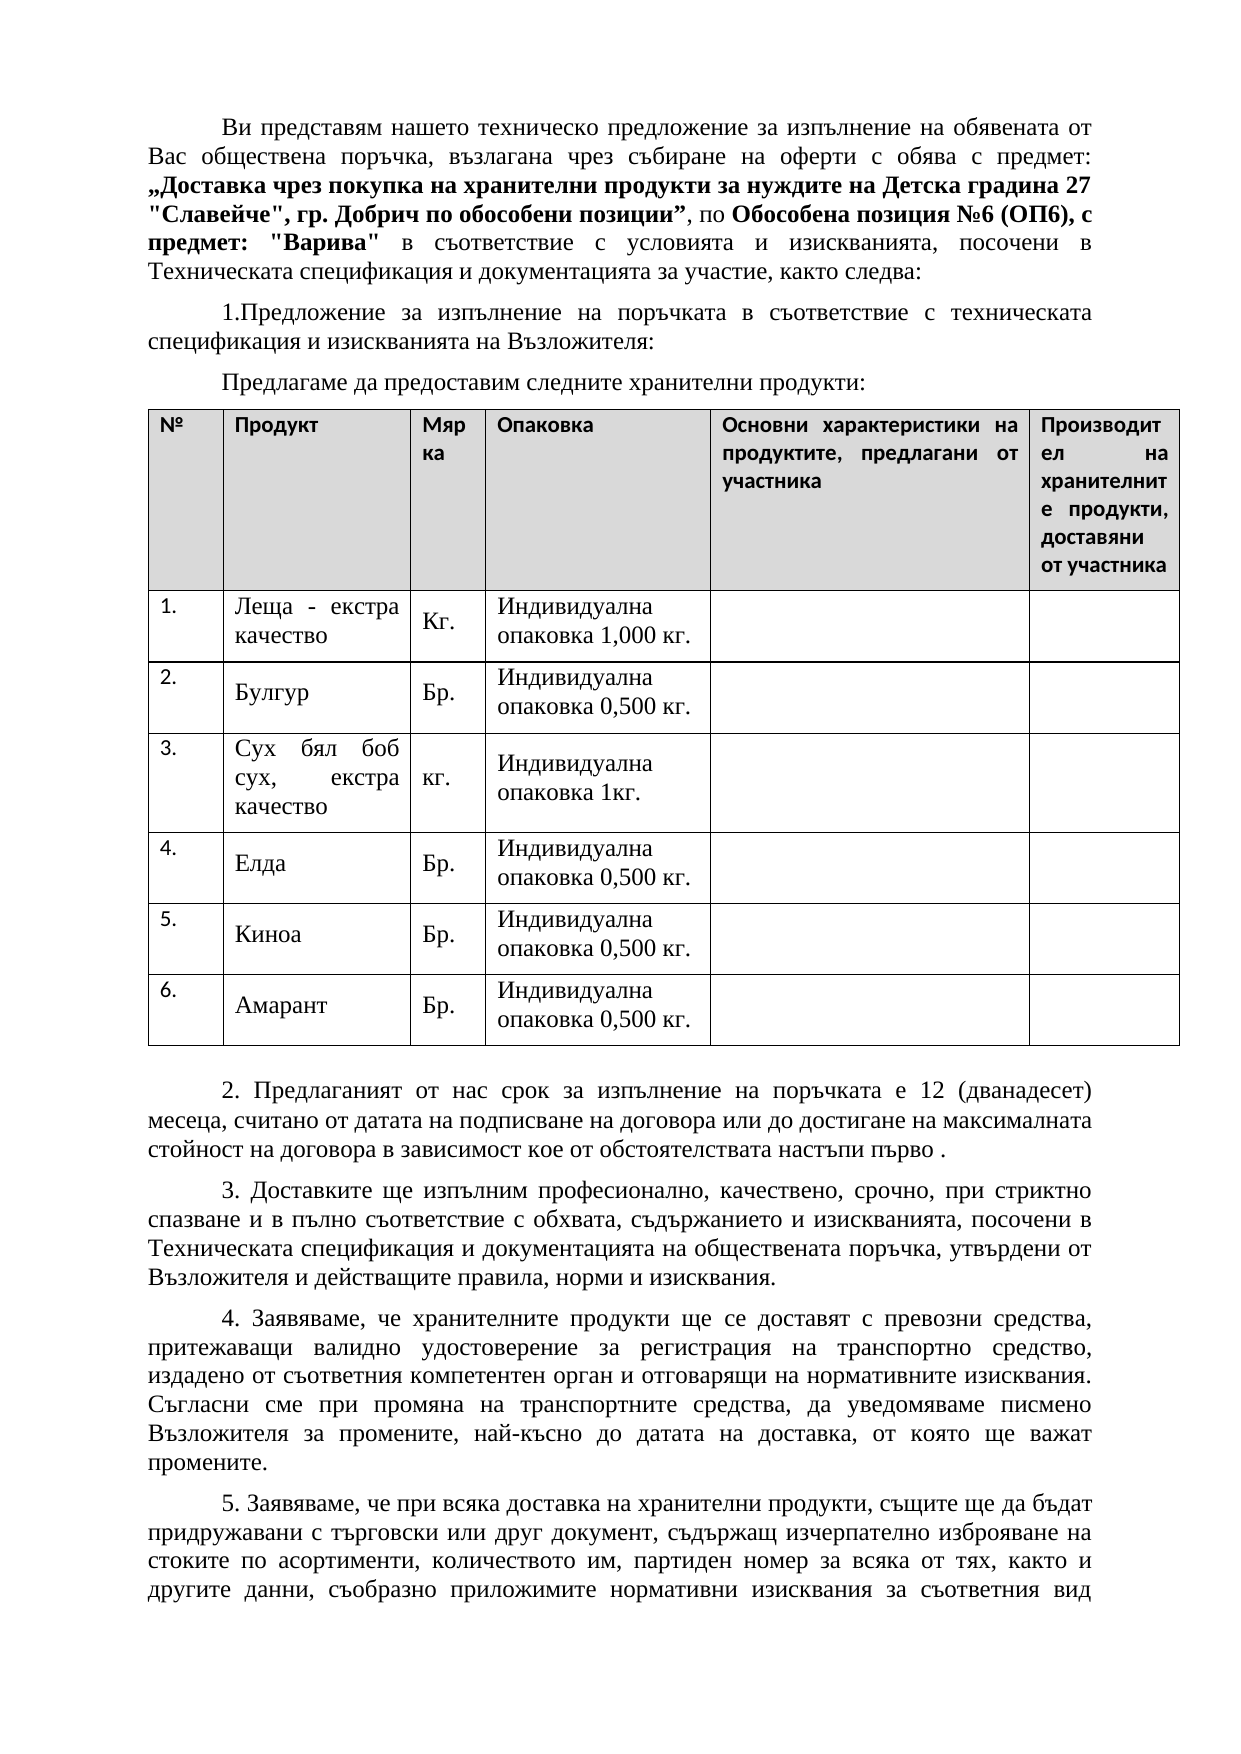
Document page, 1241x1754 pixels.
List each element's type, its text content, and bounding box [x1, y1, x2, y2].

table_cell [711, 833, 1029, 903]
text Предлагаме да предоставим следните хранителни продукти: [148, 367, 1093, 396]
table_cell [711, 975, 1029, 1045]
table_cell 1. [149, 591, 223, 661]
table_header Производител на хранителните продукти, доставяни от участника [1030, 410, 1179, 590]
table_cell 3. [149, 734, 223, 832]
table_cell Индивидуална опаковка 1кг. [486, 734, 710, 832]
table_cell [711, 591, 1029, 661]
table_cell [711, 904, 1029, 974]
text 2. Предлаганият от нас срок за изпълнение на поръчката е 12 (дванадесет) месеца, считано от датата на подписване на договора или до достигане на максималната стойност на договора в зависимост кое от обстоятелствата настъпи първо . [148, 1075, 1093, 1163]
text 4. Заявяваме, че хранителните продукти ще се доставят с превозни средства, притежаващи валидно удостоверение за регистрация на транспортно средство, издадено от съответния компетентен орган и отговарящи на нормативните изисквания. Съгласни сме при промяна на транспортните средства, да уведомяваме писмено Възложителя за промените, най-късно до датата на доставка, от която ще важат промените. [148, 1303, 1093, 1476]
table_cell кг. [411, 734, 485, 832]
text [148, 1488, 1093, 1603]
table_cell [1030, 734, 1179, 832]
table_cell 4. [149, 833, 223, 903]
table_cell Сух бял боб сух, екстра качество [224, 734, 410, 832]
table_cell Киноа [224, 904, 410, 974]
table_cell Амарант [224, 975, 410, 1045]
text 3. Доставките ще изпълним професионално, качествено, срочно, при стриктно спазване и в пълно съответствие с обхвата, съдържанието и изискванията, посочени в Техническата спецификация и документацията на обществената поръчка, утвърдени от Възложителя и действащите правила, норми и изисквания. [148, 1176, 1093, 1291]
text 1.Предложение за изпълнение на поръчката в съответствие с техническата спецификация и изискванията на Възложителя: [148, 297, 1093, 355]
table_header Продукт [224, 410, 410, 590]
table_cell Индивидуална опаковка 0,500 кг. [486, 833, 710, 903]
table_header № [149, 410, 223, 590]
table_cell Индивидуална опаковка 0,500 кг. [486, 904, 710, 974]
table_cell Бр. [411, 904, 485, 974]
table_cell Леща - екстра качество [224, 591, 410, 661]
table_cell [1030, 904, 1179, 974]
table_cell Индивидуална опаковка 0,500 кг. [486, 975, 710, 1045]
table_cell [711, 734, 1029, 832]
table_cell Индивидуална опаковка 0,500 кг. [486, 663, 710, 732]
table_header Опаковка [486, 410, 710, 590]
table_cell Кг. [411, 591, 485, 661]
table_cell Елда [224, 833, 410, 903]
table_cell [1030, 591, 1179, 661]
table_cell 5. [149, 904, 223, 974]
table_cell Бр. [411, 975, 485, 1045]
table_cell Индивидуална опаковка 1,000 кг. [486, 591, 710, 661]
table_cell Булгур [224, 663, 410, 732]
table_header Мярка [411, 410, 485, 590]
text Ви представям нашето техническо предложение за изпълнение на обявената от Вас обществена поръчка, възлагана чрез събиране на оферти с обява с предмет: „Доставка чрез покупка на хранителни продукти за нуждите на Детска градина 27 "Славейче", гр. Добрич по обособени позиции”, по Обособена позиция №6 (ОП6), с предмет: "Варива" в съответствие с условията и изискванията, посочени в Техническата спецификация и документацията за участие, както следва: [148, 112, 1093, 285]
table_cell Бр. [411, 833, 485, 903]
table_cell [1030, 833, 1179, 903]
table_cell [1030, 663, 1179, 732]
table_header Основни характеристики на продуктите, предлагани от участника [711, 410, 1029, 590]
table_cell 2. [149, 663, 223, 732]
table_cell [711, 663, 1029, 732]
table_cell [1030, 975, 1179, 1045]
table_cell Бр. [411, 663, 485, 732]
table_cell 6. [149, 975, 223, 1045]
